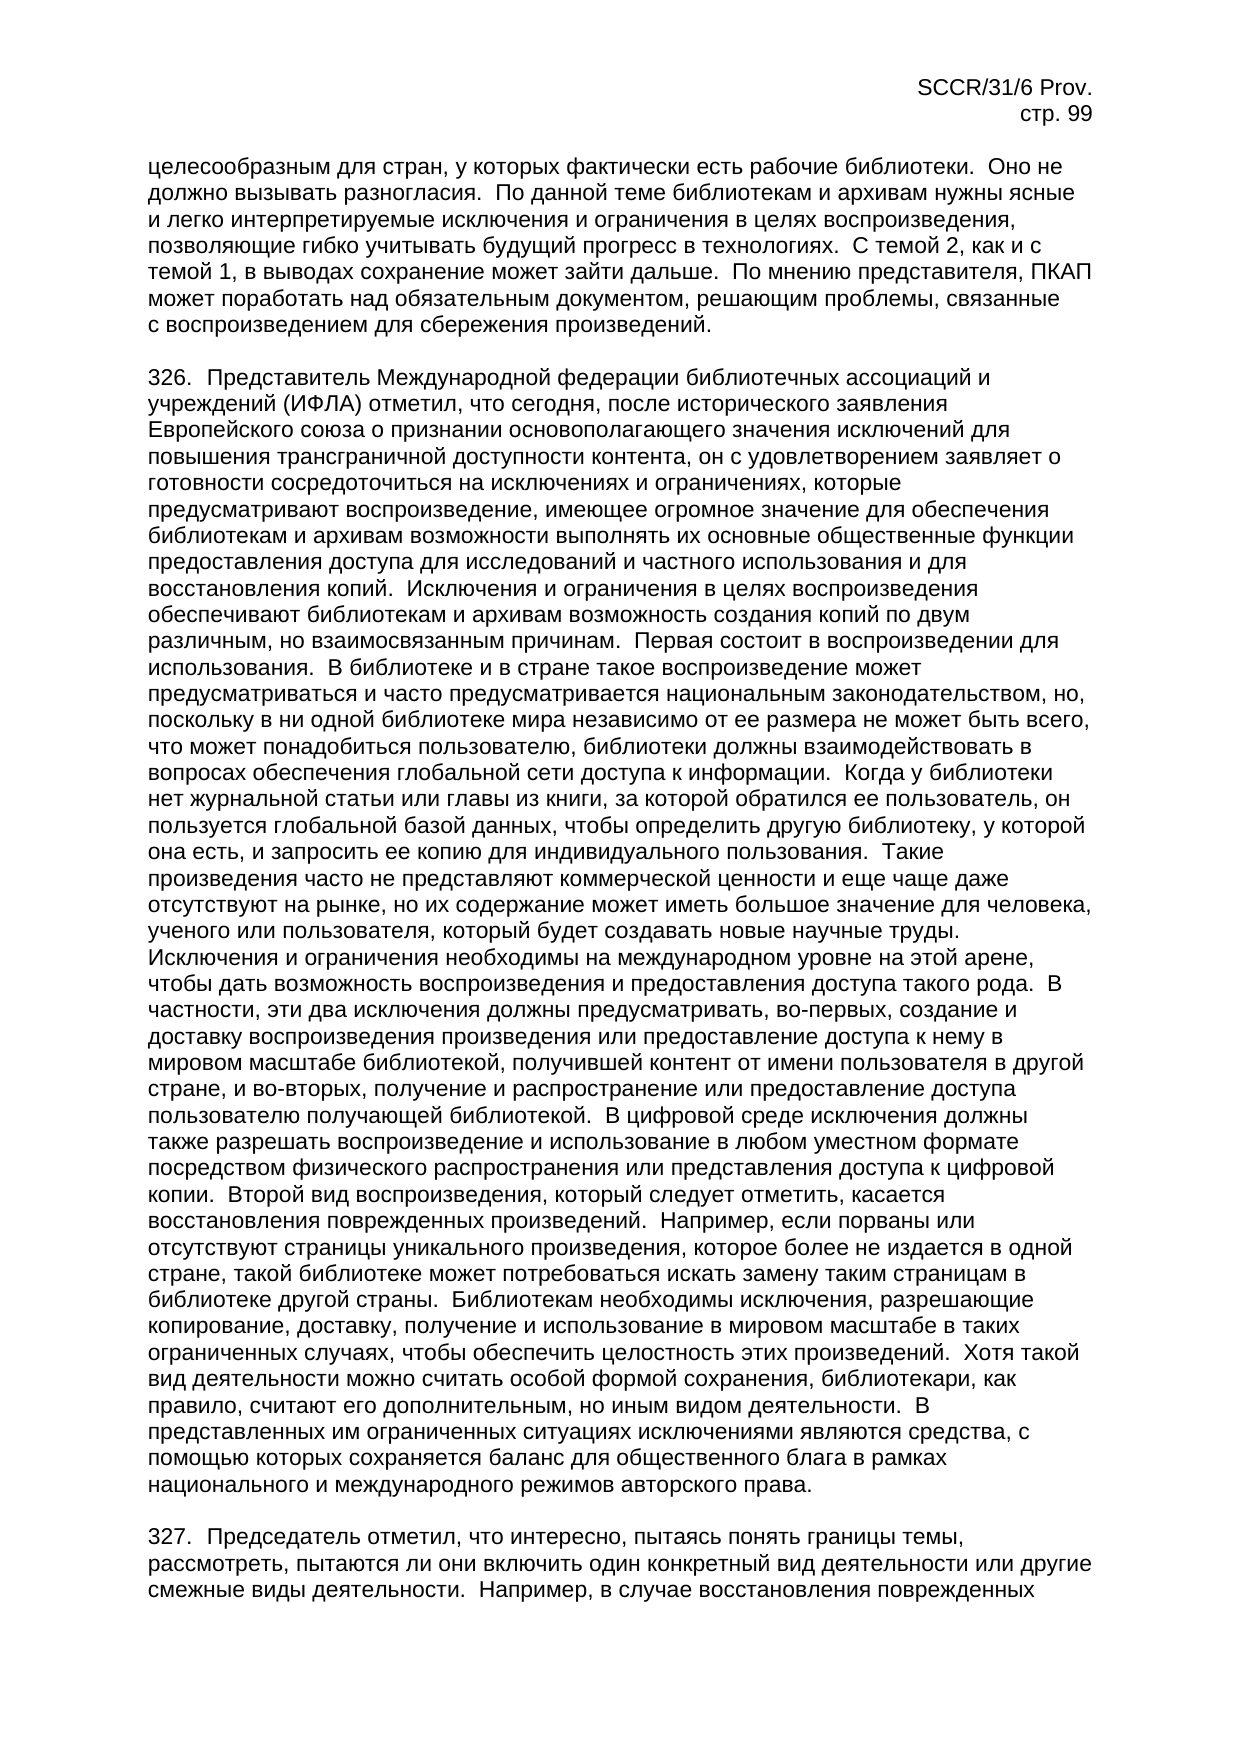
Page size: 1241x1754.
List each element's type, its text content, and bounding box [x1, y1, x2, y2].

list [148, 1523, 1093, 1602]
list Представитель Международной федерации библиотечных ассоциаций и учреждений (ИФЛА) отметил, что сегодня, после исторического заявления Европейского союза о признании основополагающего значения исключений для повышения трансграничной доступности контента, он с удовлетворением заявляет о готовности сосредоточиться на исключениях и ограничениях, которые предусматривают воспроизведение, имеющее огромное значение для обеспечения библиотекам и архивам возможности выполнять их основные общественные функции предоставления доступа для исследований и частного использования и для восстановления копий. Исключения и ограничения в целях воспроизведения обеспечивают библиотекам и архивам возможность создания копий по двум различным, но взаимосвязанным причинам. Первая состоит в воспроизведении для использования. В библиотеке и в стране такое воспроизведение может предусматриваться и часто предусматривается национальным законодательством, но, поскольку в ни одной библиотеке мира независимо от ее размера не может быть всего, что может понадобиться пользователю, библиотеки должны взаимодействовать в вопросах обеспечения глобальной сети доступа к информации. Когда у библиотеки нет журнальной статьи или главы из книги, за которой обратился ее пользователь, он пользуется глобальной базой данных, чтобы определить другую библиотеку, у которой она есть, и запросить ее копию для индивидуального пользования. Такие произведения часто не представляют коммерческой ценности и еще чаще даже отсутствуют на рынке, но их содержание может иметь большое значение для человека, ученого или пользователя, который будет создавать новые научные труды. Исключения и ограничения необходимы на международном уровне на этой арене, чтобы дать возможность воспроизведения и предоставления доступа такого рода. В частности, эти два исключения должны предусматривать, во-первых, создание и доставку воспроизведения произведения или предоставление доступа к нему в мировом масштабе библиотекой, получившей контент от имени пользователя в другой стране, и во-вторых, получение и распространение или предоставление доступа пользователю получающей библиотекой. В цифровой среде исключения должны также разрешать воспроизведение и использование в любом уместном формате посредством физического распространения или представления доступа к цифровой копии. Второй вид воспроизведения, который следует отметить, касается восстановления поврежденных произведений. Например, если порваны или отсутствуют страницы уникального произведения, которое более не издается в одной стране, такой библиотеке может потребоваться искать замену таким страницам в библиотеке другой страны. Библиотекам необходимы исключения, разрешающие копирование, доставку, получение и использование в мировом масштабе в таких ограниченных случаях, чтобы обеспечить целостность этих произведений. Хотя такой вид деятельности можно считать особой формой сохранения, библиотекари, как правило, считают его дополнительным, но иным видом деятельности. В представленных им ограниченных ситуациях исключениями являются средства, с помощью которых сохраняется баланс для общественного блага в рамках национального и международного режимов авторского права. [148, 364, 1093, 1497]
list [148, 153, 1093, 337]
